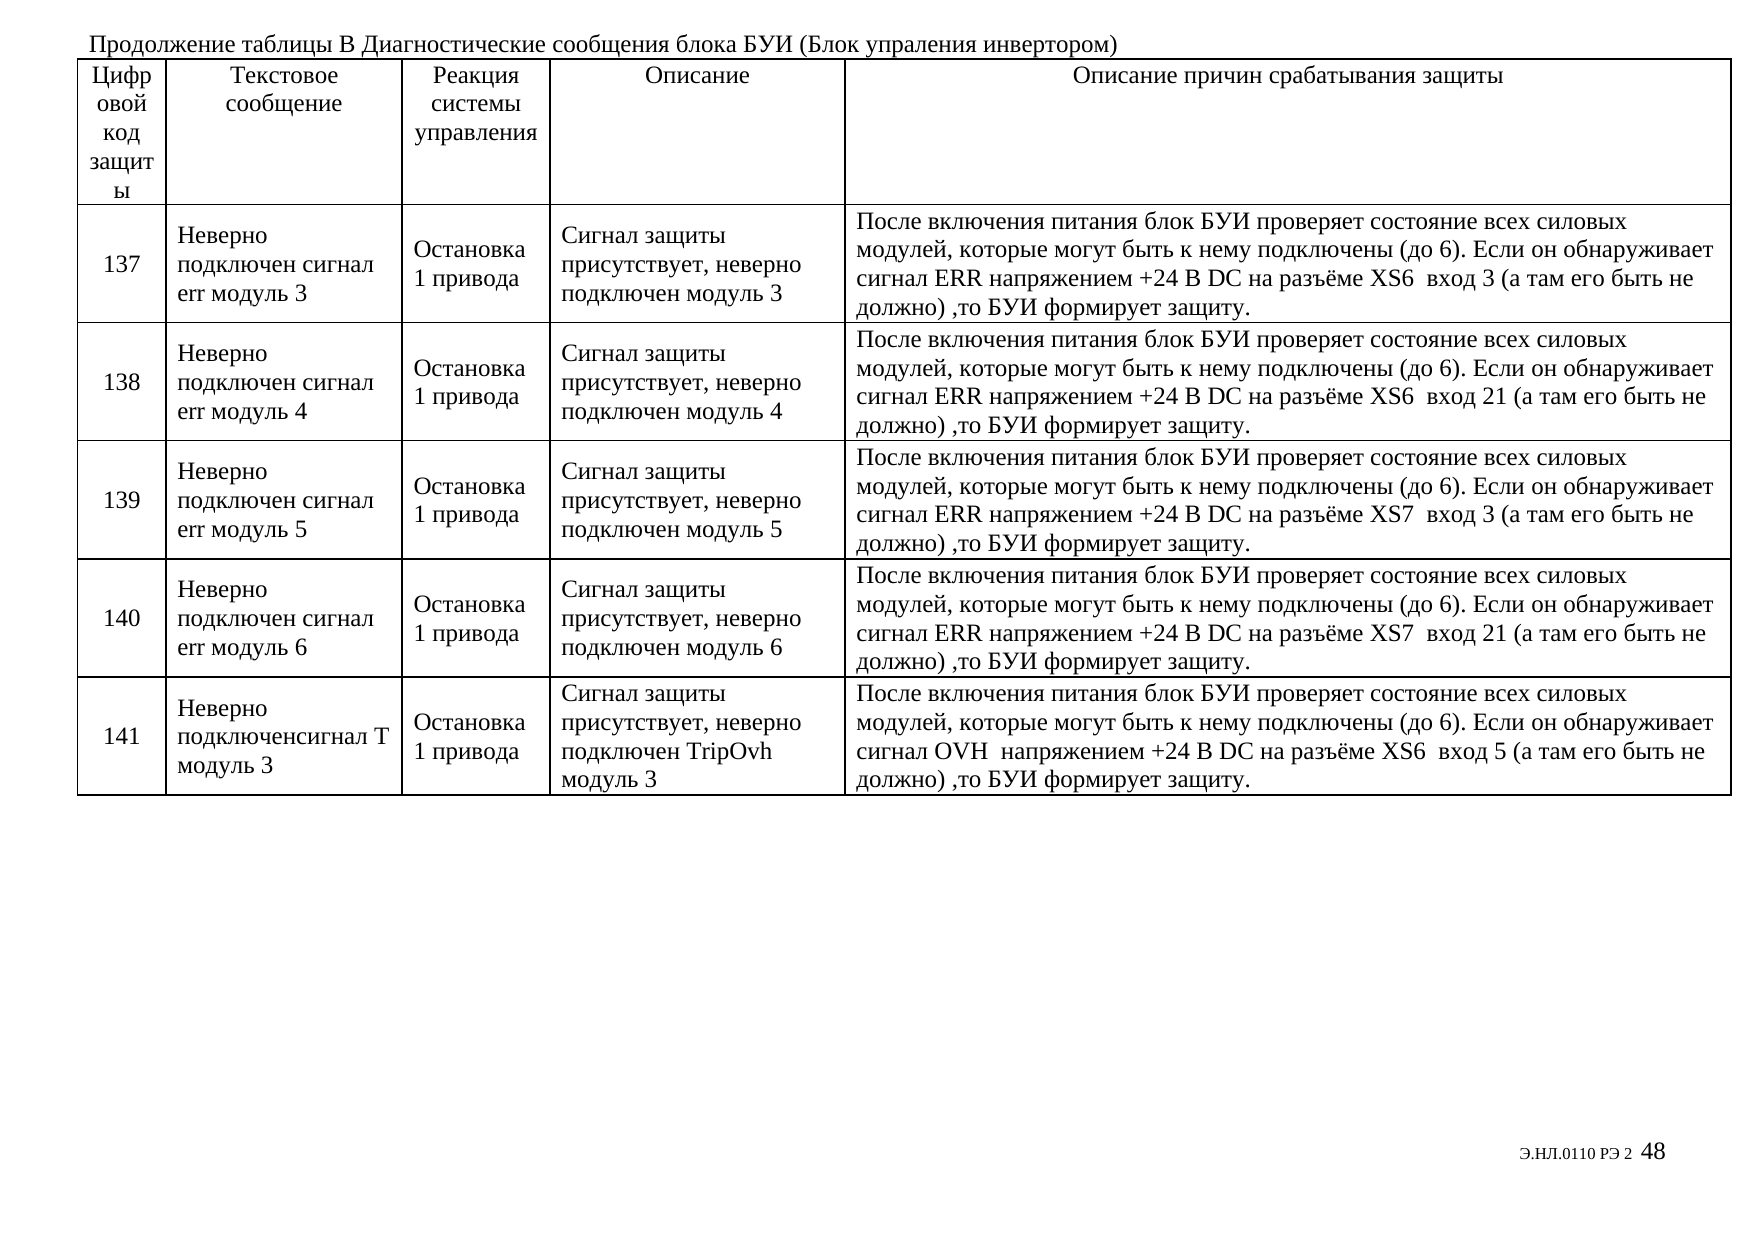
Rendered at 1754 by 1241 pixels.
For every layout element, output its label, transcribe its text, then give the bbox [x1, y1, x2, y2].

table_cell После включения питания блок БУИ проверяет состояние всех силовых модулей, которые могут быть к нему подключены (до 6). Если он обнаруживает сигнал OVH напряжением +24 В DC на разъёме XS6 вход 5 (а там его быть не должно) ,то БУИ формирует защиту. [846, 678, 1730, 794]
table_cell Остановка 1 привода [403, 205, 549, 322]
table_cell Сигнал защиты присутствует, неверно подключен модуль 4 [551, 323, 844, 440]
table_header Цифровой код защиты [78, 60, 165, 203]
table_cell Остановка 1 привода [403, 560, 549, 676]
table_cell Сигнал защиты присутствует, неверно подключен модуль 5 [551, 441, 844, 558]
text Продолжение таблицы В Диагностические сообщения блока БУИ (Блок упраления инвертором) [88, 29, 1665, 58]
table_cell После включения питания блок БУИ проверяет состояние всех силовых модулей, которые могут быть к нему подключены (до 6). Если он обнаруживает сигнал ERR напряжением +24 В DC на разъёме XS6 вход 21 (а там его быть не должно) ,то БУИ формирует защиту. [846, 323, 1730, 440]
table_cell Неверно подключен сигнал err модуль 5 [167, 441, 401, 558]
table_header Реакция системы управления [403, 60, 549, 203]
table_header Текстовое сообщение [167, 60, 401, 203]
table_cell 141 [78, 678, 165, 794]
table_cell 139 [78, 441, 165, 558]
table_cell Сигнал защиты присутствует, неверно подключен TripOvh модуль 3 [551, 678, 844, 794]
table_cell После включения питания блок БУИ проверяет состояние всех силовых модулей, которые могут быть к нему подключены (до 6). Если он обнаруживает сигнал ERR напряжением +24 В DC на разъёме XS7 вход 3 (а там его быть не должно) ,то БУИ формирует защиту. [846, 441, 1730, 558]
table_cell После включения питания блок БУИ проверяет состояние всех силовых модулей, которые могут быть к нему подключены (до 6). Если он обнаруживает сигнал ERR напряжением +24 В DC на разъёме XS7 вход 21 (а там его быть не должно) ,то БУИ формирует защиту. [846, 560, 1730, 676]
table_cell 140 [78, 560, 165, 676]
table_cell Неверно подключен сигнал err модуль 3 [167, 205, 401, 322]
table_header Описание причин срабатывания защиты [846, 60, 1730, 203]
table_cell Неверно подключен сигнал err модуль 6 [167, 560, 401, 676]
table_cell Сигнал защиты присутствует, неверно подключен модуль 6 [551, 560, 844, 676]
table_cell 138 [78, 323, 165, 440]
table_cell Остановка 1 привода [403, 323, 549, 440]
table_cell Сигнал защиты присутствует, неверно подключен модуль 3 [551, 205, 844, 322]
table_header Описание [551, 60, 844, 203]
table_cell Остановка 1 привода [403, 441, 549, 558]
table_cell После включения питания блок БУИ проверяет состояние всех силовых модулей, которые могут быть к нему подключены (до 6). Если он обнаруживает сигнал ERR напряжением +24 В DC на разъёме XS6 вход 3 (а там его быть не должно) ,то БУИ формирует защиту. [846, 205, 1730, 322]
table_cell 137 [78, 205, 165, 322]
table_cell Неверно подключенсигнал T модуль 3 [167, 678, 401, 794]
table_cell Неверно подключен сигнал err модуль 4 [167, 323, 401, 440]
table_cell Остановка 1 привода [403, 678, 549, 794]
